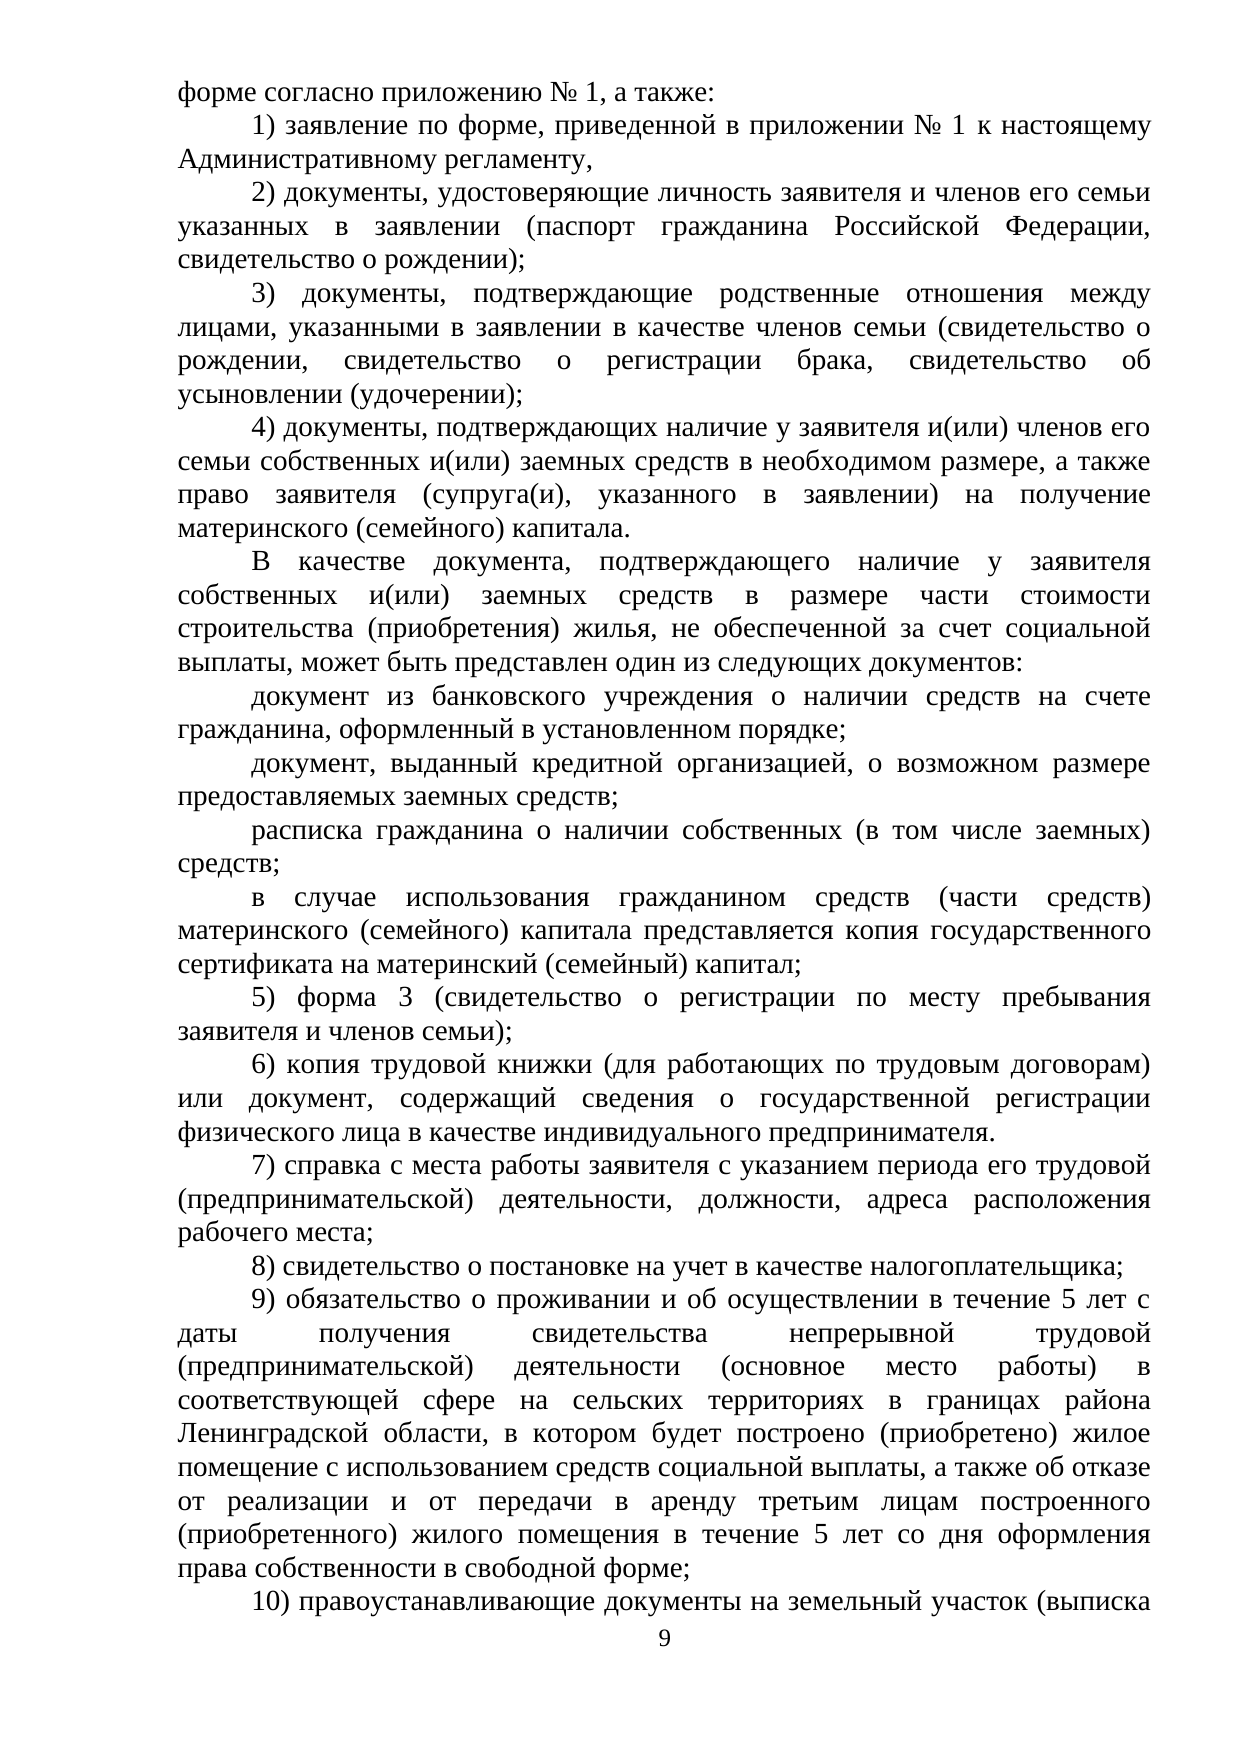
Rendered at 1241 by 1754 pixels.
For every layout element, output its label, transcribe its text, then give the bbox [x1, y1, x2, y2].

text 1) заявление по форме, приведенной в приложении № 1 к настоящему Административному регламенту, [177, 107, 1152, 174]
text 5) форма 3 (свидетельство о регистрации по месту пребывания заявителя и членов семьи); [177, 979, 1152, 1047]
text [177, 74, 1152, 107]
text документ из банковского учреждения о наличии средств на счете гражданина, оформленный в установленном порядке; [177, 678, 1152, 745]
text документ, выданный кредитной организацией, о возможном размере предоставляемых заемных средств; [177, 745, 1152, 812]
text 4) документы, подтверждающих наличие у заявителя и(или) членов его семьи собственных и(или) заемных средств в необходимом размере, а также право заявителя (супруга(и), указанного в заявлении) на получение материнского (семейного) капитала. [177, 409, 1152, 543]
text 9) обязательство о проживании и об осуществлении в течение 5 лет с даты получения свидетельства непрерывной трудовой (предпринимательской) деятельности (основное место работы) в соответствующей сфере на сельских территориях в границах района Ленинградской области, в котором будет построено (приобретено) жилое помещение с использованием средств социальной выплаты, а также об отказе от реализации и от передачи в аренду третьим лицам построенного (приобретенного) жилого помещения в течение 5 лет со дня оформления права собственности в свободной форме; [177, 1281, 1152, 1583]
text 7) справка с места работы заявителя с указанием периода его трудовой (предпринимательской) деятельности, должности, адреса расположения рабочего места; [177, 1147, 1152, 1248]
text 2) документы, удостоверяющие личность заявителя и членов его семьи указанных в заявлении (паспорт гражданина Российской Федерации, свидетельство о рождении); [177, 174, 1152, 275]
text 8) свидетельство о постановке на учет в качестве налогоплательщика; [177, 1248, 1152, 1281]
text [177, 1583, 1152, 1617]
text расписка гражданина о наличии собственных (в том числе заемных) средств; [177, 812, 1152, 879]
text 3) документы, подтверждающие родственные отношения между лицами, указанными в заявлении в качестве членов семьи (свидетельство о рождении, свидетельство о регистрации брака, свидетельство об усыновлении (удочерении); [177, 275, 1152, 409]
text 6) копия трудовой книжки (для работающих по трудовым договорам) или документ, содержащий сведения о государственной регистрации физического лица в качестве индивидуального предпринимателя. [177, 1047, 1152, 1147]
text В качестве документа, подтверждающего наличие у заявителя собственных и(или) заемных средств в размере части стоимости строительства (приобретения) жилья, не обеспеченной за счет социальной выплаты, может быть представлен один из следующих документов: [177, 543, 1152, 678]
text в случае использования гражданином средств (части средств) материнского (семейного) капитала представляется копия государственного сертификата на материнский (семейный) капитал; [177, 879, 1152, 979]
